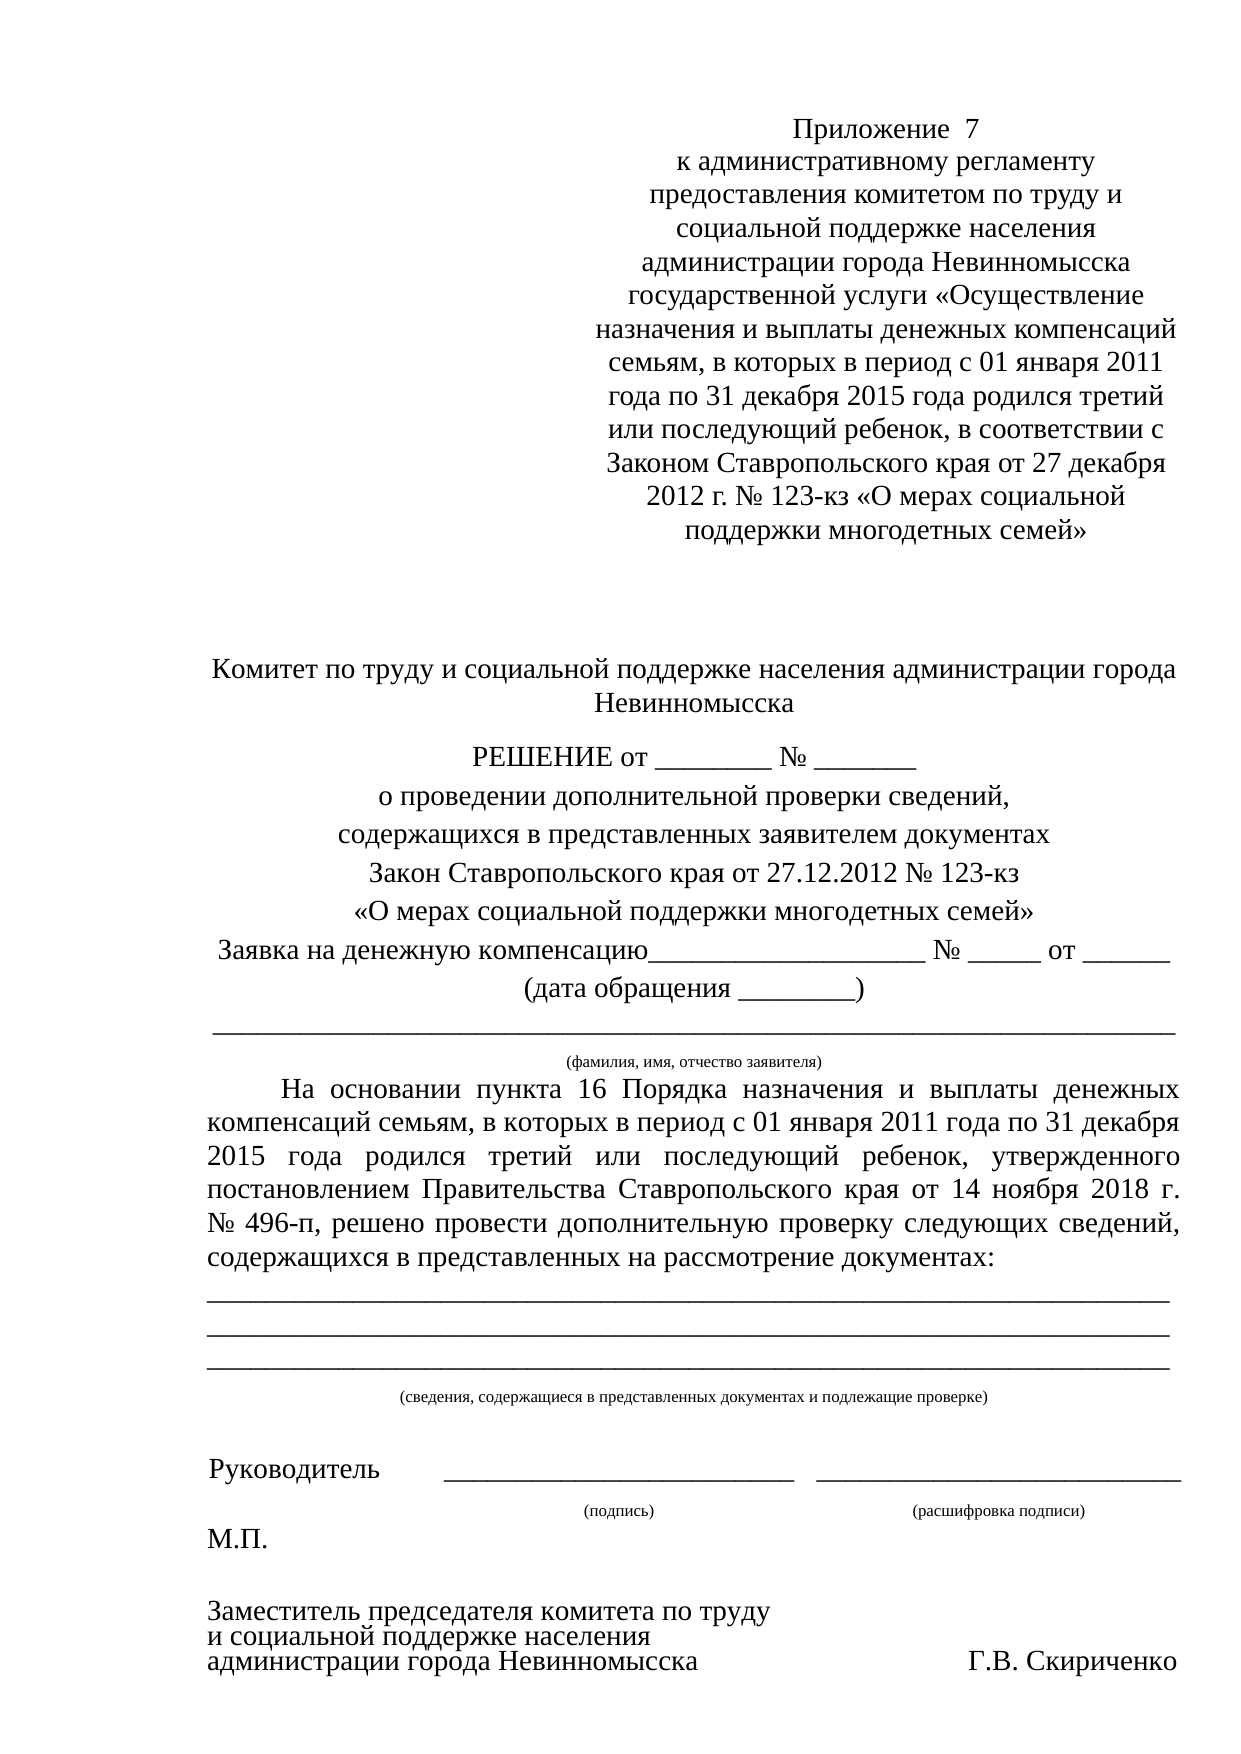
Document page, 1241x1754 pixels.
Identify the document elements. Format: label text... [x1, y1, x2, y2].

text РЕШЕНИЕ от ________ № _______ [207, 739, 1181, 773]
text ______________________________________________________________________________________________________________________________________________________________________________________________________ [207, 1272, 1181, 1373]
text администрации города Невинномысска Г.В. Скириченко [207, 1651, 1181, 1676]
text к административному регламенту предоставления комитетом по труду и социальной поддержке населения администрации города Невинномысска государственной услуги «Осуществление назначения и выплаты денежных компенсаций семьям, в которых в период с 01 января 2011 года по 31 декабря 2015 года родился третий или последующий ребенок, в соответствии с Законом Ставропольского края от 27 декабря 2012 г. № 123-кз «О мерах социальной поддержки многодетных семей» [591, 143, 1181, 546]
text (фамилия, имя, отчество заявителя) [207, 1037, 1181, 1071]
text содержащихся в представленных заявителем документах [207, 816, 1181, 850]
text Заявка на денежную компенсацию___________________ № _____ от ______ [207, 932, 1181, 965]
text Закон Ставропольского края от 27.12.2012 № 123-кз [207, 855, 1181, 888]
text __________________________________________________________________ [207, 1004, 1181, 1037]
text (дата обращения ________) [207, 970, 1181, 1004]
text о проведении дополнительной проверки сведений, [207, 778, 1181, 811]
text (сведения, содержащиеся в представленных документах и подлежащие проверке) [207, 1373, 1181, 1406]
table_header _________________________ (расшифровка подписи) [805, 1450, 1192, 1520]
text «О мерах социальной поддержки многодетных семей» [207, 893, 1181, 927]
text Заместитель председателя комитета по труду [207, 1601, 1181, 1626]
text Приложение 7 [591, 118, 1181, 143]
table_header ________________________ (подпись) [433, 1450, 805, 1520]
text и социальной поддержке населения [207, 1626, 1181, 1651]
text На основании пункта 16 Порядка назначения и выплаты денежных компенсаций семьям, в которых в период с 01 января 2011 года по 31 декабря 2015 года родился третий или последующий ребенок, утвержденного постановлением Правительства Ставропольского края от 14 ноября 2018 г. № 496-п, решено провести дополнительную проверку следующих сведений, содержащихся в представленных на рассмотрение документах: [207, 1071, 1181, 1272]
text М.П. [207, 1521, 1181, 1555]
text Комитет по труду и социальной поддержке населения администрации города Невинномысска [207, 651, 1181, 718]
table_header Руководитель [197, 1450, 433, 1520]
